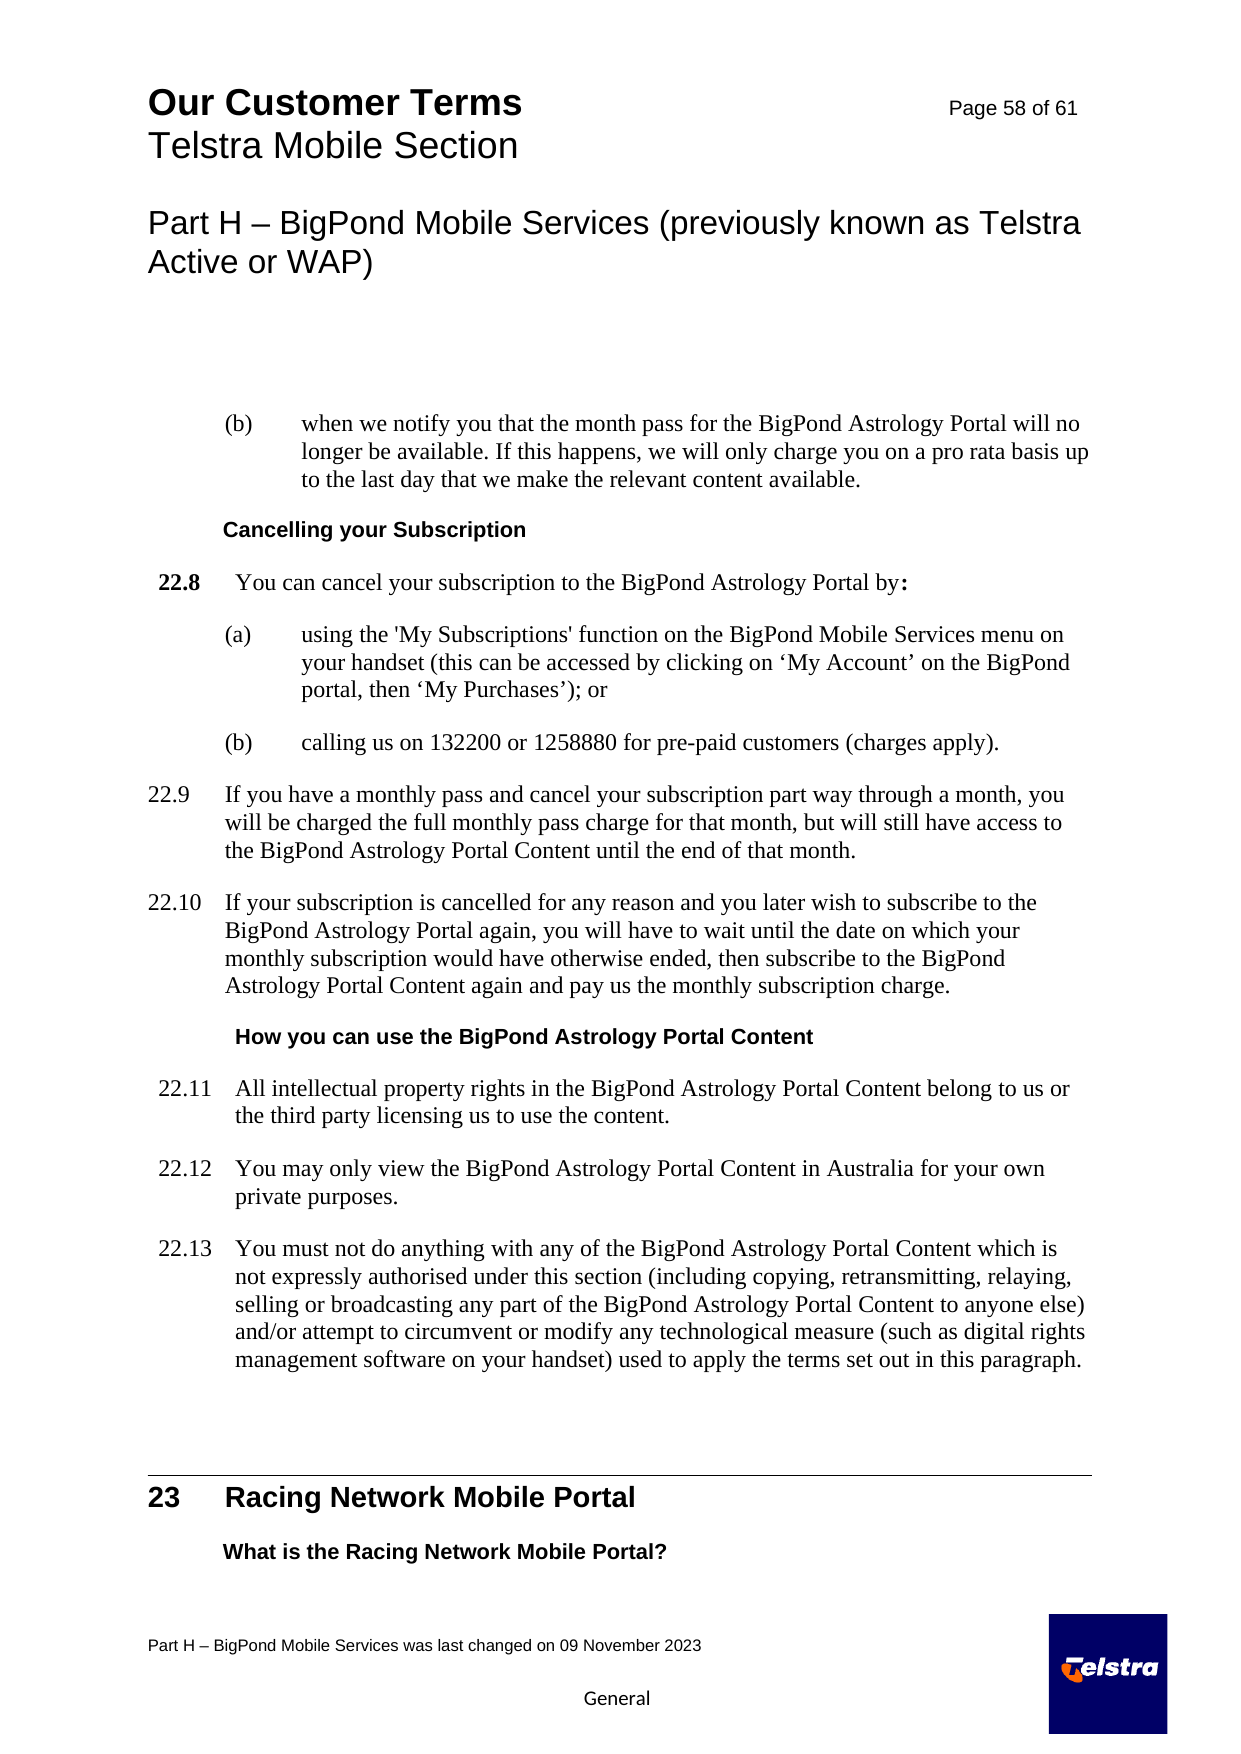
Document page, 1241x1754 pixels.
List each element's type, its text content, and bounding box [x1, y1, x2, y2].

subtitle What is the Racing Network Mobile Portal? [223, 1539, 1092, 1564]
subtitle using the 'My Subscriptions' function on the BigPond Mobile Services menu on your handset (this can be accessed by clicking on ‘My Account’ on the BigPond portal, then ‘My Purchases’); or [224, 620, 1092, 703]
picture [1048, 1614, 1168, 1734]
subtitle Cancelling your Subscription [223, 517, 1092, 542]
subtitle Racing Network Mobile Portal [148, 1476, 1092, 1514]
subtitle You may only view the BigPond Astrology Portal Content in for your own private purposes. [158, 1154, 1092, 1209]
subtitle You can cancel your subscription to the BigPond Astrology Portal by: [158, 567, 1092, 595]
subtitle All intellectual property rights in the BigPond Astrology Portal Content belong to us or the third party licensing us to use the content. [158, 1074, 1092, 1129]
subtitle You must not do anything with any of the BigPond Astrology Portal Content which is not expressly authorised under this section (including copying, retransmitting, relaying, selling or broadcasting any part of the BigPond Astrology Portal Content to anyone else) and/or attempt to circumvent or modify any technological measure (such as digital rights management software on your handset) used to apply the terms set out in this paragraph. [158, 1234, 1092, 1372]
subtitle If your subscription is cancelled for any reason and you later wish to subscribe to the BigPond Astrology Portal again, you will have to wait until the date on which your monthly subscription would have otherwise ended, then subscribe to the BigPond Astrology Portal Content again and pay us the monthly subscription charge. [148, 888, 1092, 999]
subtitle If you have a monthly pass and cancel your subscription part way through a month, you will be charged the full monthly pass charge for that month, but will still have access to the BigPond Astrology Portal Content until the end of that month. [148, 781, 1092, 863]
text How you can use the BigPond Astrology Portal Content [231, 1024, 1092, 1049]
subtitle calling us on 132200 or 1258880 for pre-paid customers (charges apply). [224, 728, 1092, 756]
subtitle when we notify you that the month pass for the BigPond Astrology Portal will no longer be available. If this happens, we will only charge you on a pro rata basis up to the last day that we make the relevant content available. [224, 409, 1092, 492]
